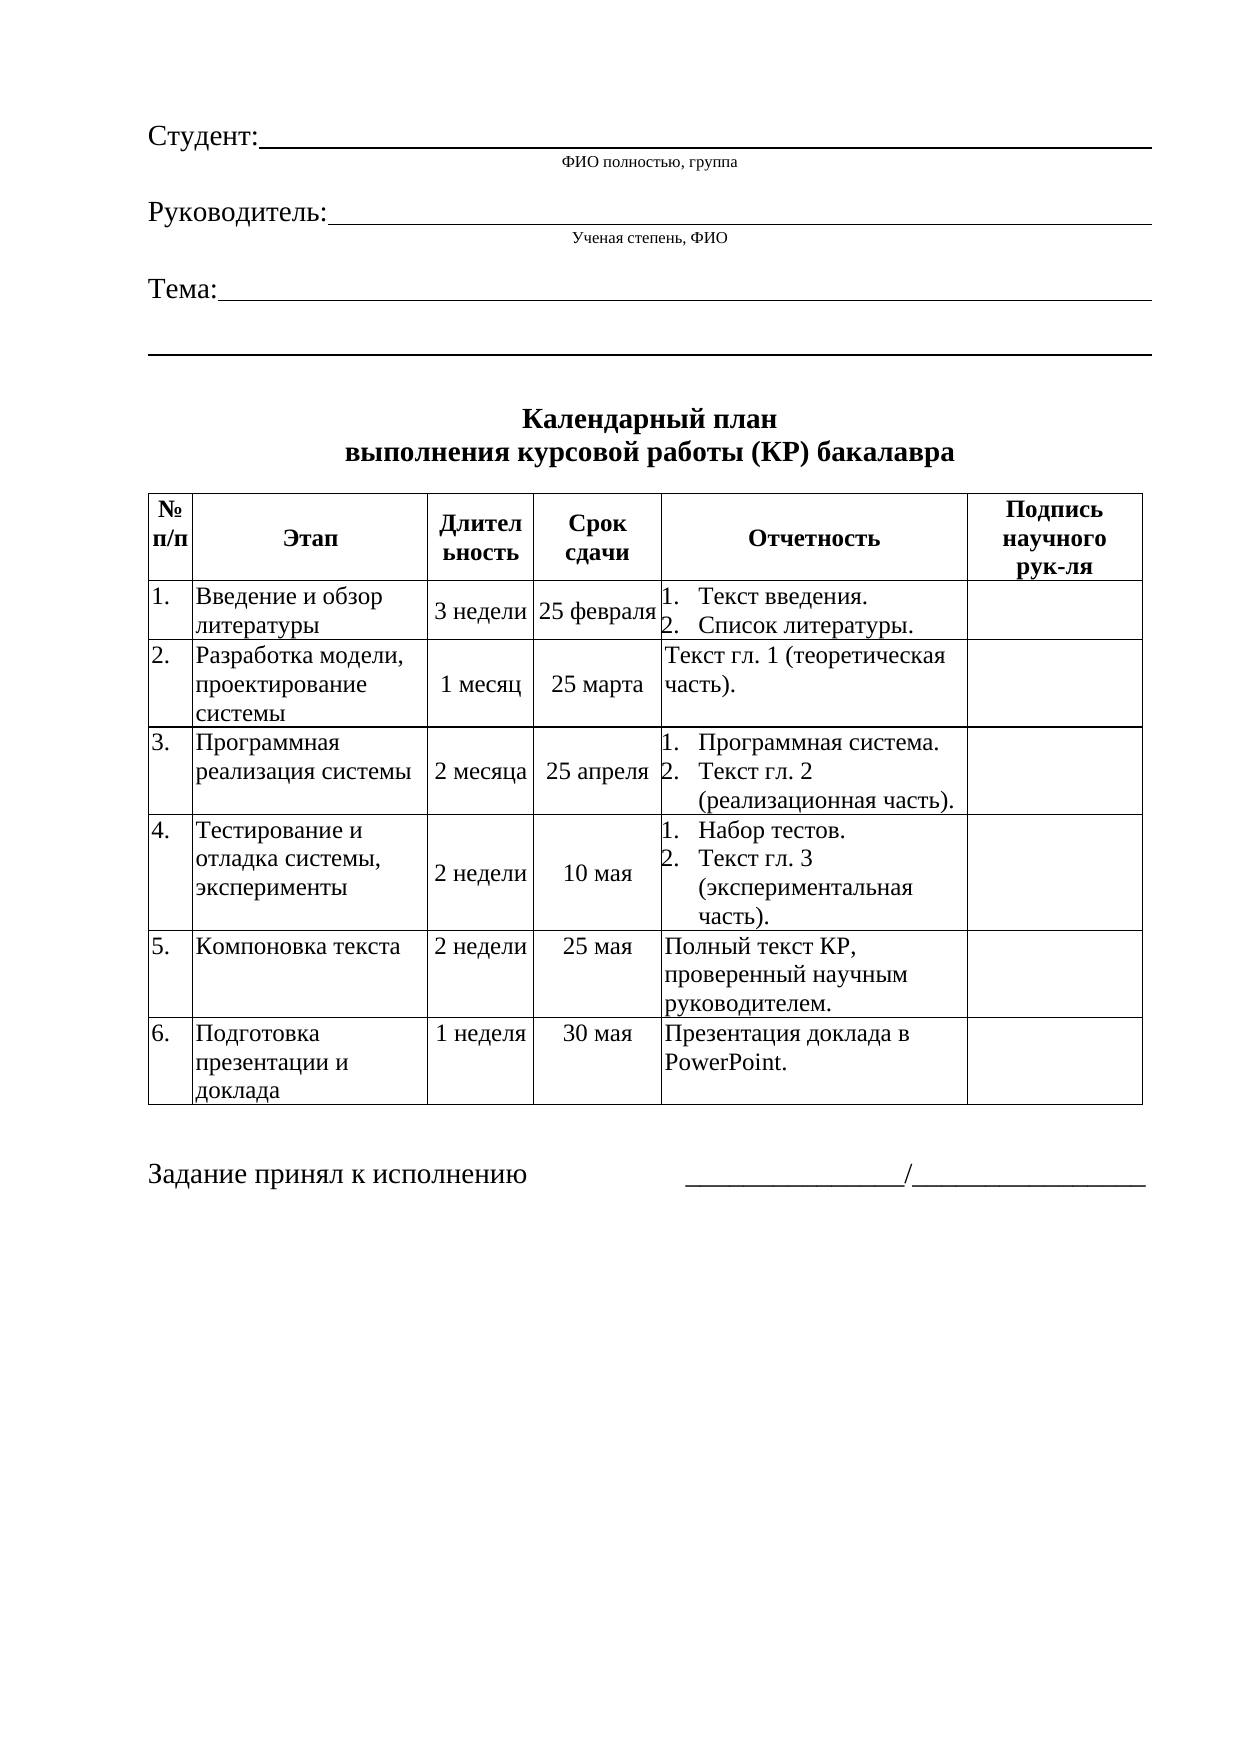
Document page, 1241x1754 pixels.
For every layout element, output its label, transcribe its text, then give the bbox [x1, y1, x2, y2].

table_cell Программная система. Текст гл. 2 (реализационная часть). [662, 728, 967, 814]
table_cell [968, 931, 1142, 1017]
table_cell 3 недели [428, 581, 533, 639]
table_cell 2 месяца [428, 728, 533, 814]
table_cell [968, 728, 1142, 814]
table_cell 10 мая [534, 815, 661, 930]
text Ученая степень, ФИО [148, 228, 1152, 247]
table_cell Набор тестов. Текст гл. 3 (экспериментальная часть). [662, 815, 967, 930]
table_header Длительность* [428, 494, 533, 580]
table_header Отчетность [662, 494, 967, 580]
table_cell 25 мая [534, 931, 661, 1017]
table_cell 2 недели [428, 815, 533, 930]
table_cell [968, 640, 1142, 726]
table_header Срок сдачи [534, 494, 661, 580]
table_header Этап [193, 494, 427, 580]
table_cell Текст введения. Список литературы. [662, 581, 967, 639]
text Календарный план выполнения курсовой работы (КР) бакалавра [148, 401, 1152, 468]
table_cell [149, 815, 192, 930]
table_cell [968, 581, 1142, 639]
table_cell [149, 581, 192, 639]
table_cell Разработка модели, проектирование системы [193, 640, 427, 726]
table_cell 25 февраля [534, 581, 661, 639]
table_cell [149, 640, 192, 726]
table_cell [149, 1018, 192, 1104]
table_cell Подготовка презентации и доклада [193, 1018, 427, 1104]
table_cell 1 неделя [428, 1018, 533, 1104]
text Руководитель: [148, 194, 1152, 228]
table_cell 1 месяц [428, 640, 533, 726]
table_cell Введение и обзор литературы [193, 581, 427, 639]
table_cell [149, 931, 192, 1017]
table_cell 2 недели [428, 931, 533, 1017]
table_cell Полный текст КР, проверенный научным руководителем. [662, 931, 967, 1017]
table_cell 25 марта [534, 640, 661, 726]
table_cell [968, 1018, 1142, 1104]
table_cell 25 апреля [534, 728, 661, 814]
table_cell [968, 815, 1142, 930]
table_cell 30 мая [534, 1018, 661, 1104]
text ФИО полностью, группа [148, 152, 1152, 171]
table_cell [149, 728, 192, 814]
table_header Подпись научного рук-ля [968, 494, 1142, 580]
table_header № п/п [149, 494, 192, 580]
table_cell Компоновка текста [193, 931, 427, 1017]
text Задание принял к исполнению _______________/________________ [148, 1156, 1152, 1190]
table_cell Презентация доклада в PowerPoint. [662, 1018, 967, 1104]
table_cell Текст гл. 1 (теоретическая часть). [662, 640, 967, 726]
table_cell Тестирование и отладка системы, эксперименты [193, 815, 427, 930]
table_cell Программная реализация системы [193, 728, 427, 814]
text Тема: [148, 271, 1152, 304]
text Студент: [148, 118, 1152, 152]
